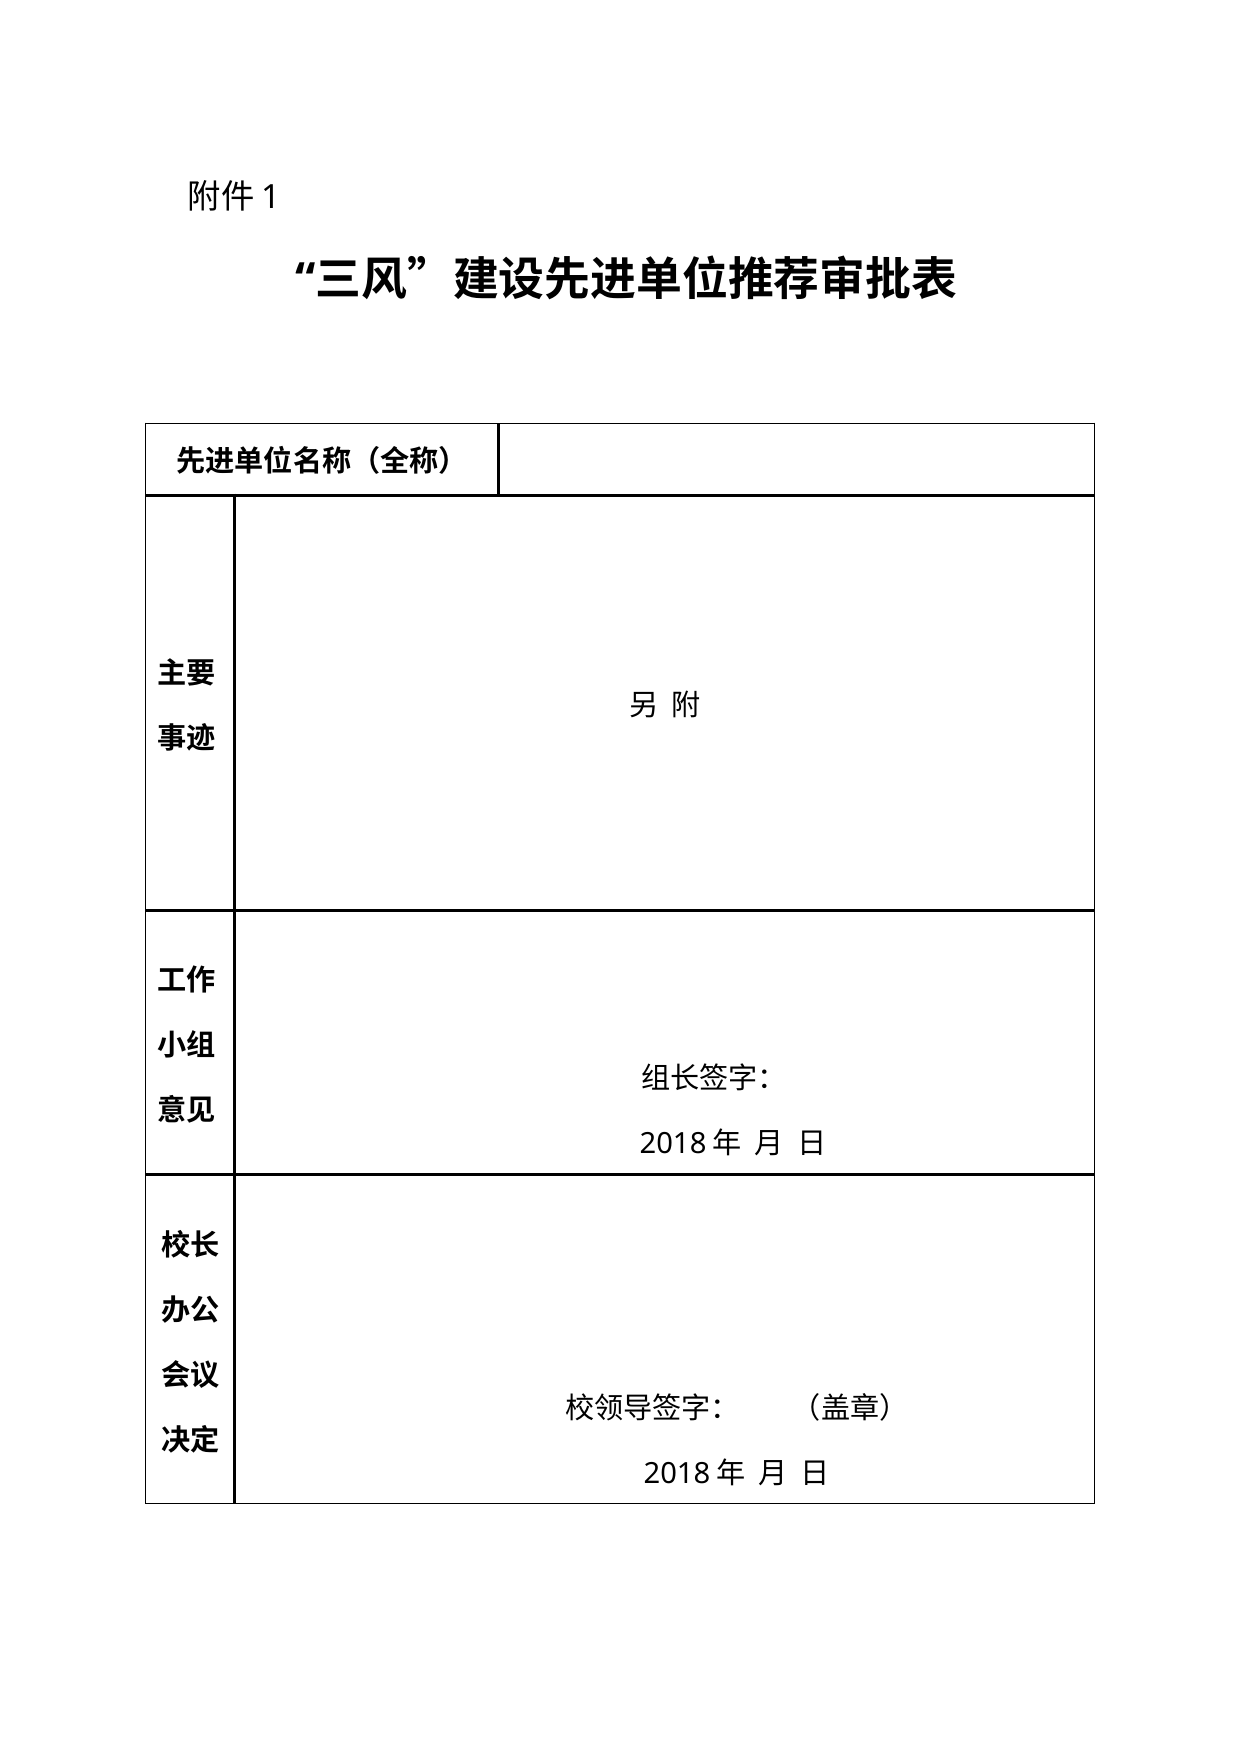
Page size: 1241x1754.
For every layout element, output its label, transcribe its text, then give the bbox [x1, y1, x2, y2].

table_header [500, 424, 1094, 493]
table_header 先进单位名称（全称） [146, 424, 497, 493]
text “三风”建设先进单位推荐审批表 [187, 227, 1053, 324]
table_cell 另 附 [236, 497, 1094, 909]
table_cell 校领导签字： （盖章） 2018年 月 日 [236, 1176, 1094, 1503]
table_cell 工作小组意见 [146, 912, 233, 1173]
text 附件1 [187, 162, 1053, 227]
table_cell 校长办公会议决定 [146, 1176, 233, 1503]
table_cell 组长签字： 2018年 月 日 [236, 912, 1094, 1173]
table_cell 主要 事迹 [146, 497, 233, 909]
